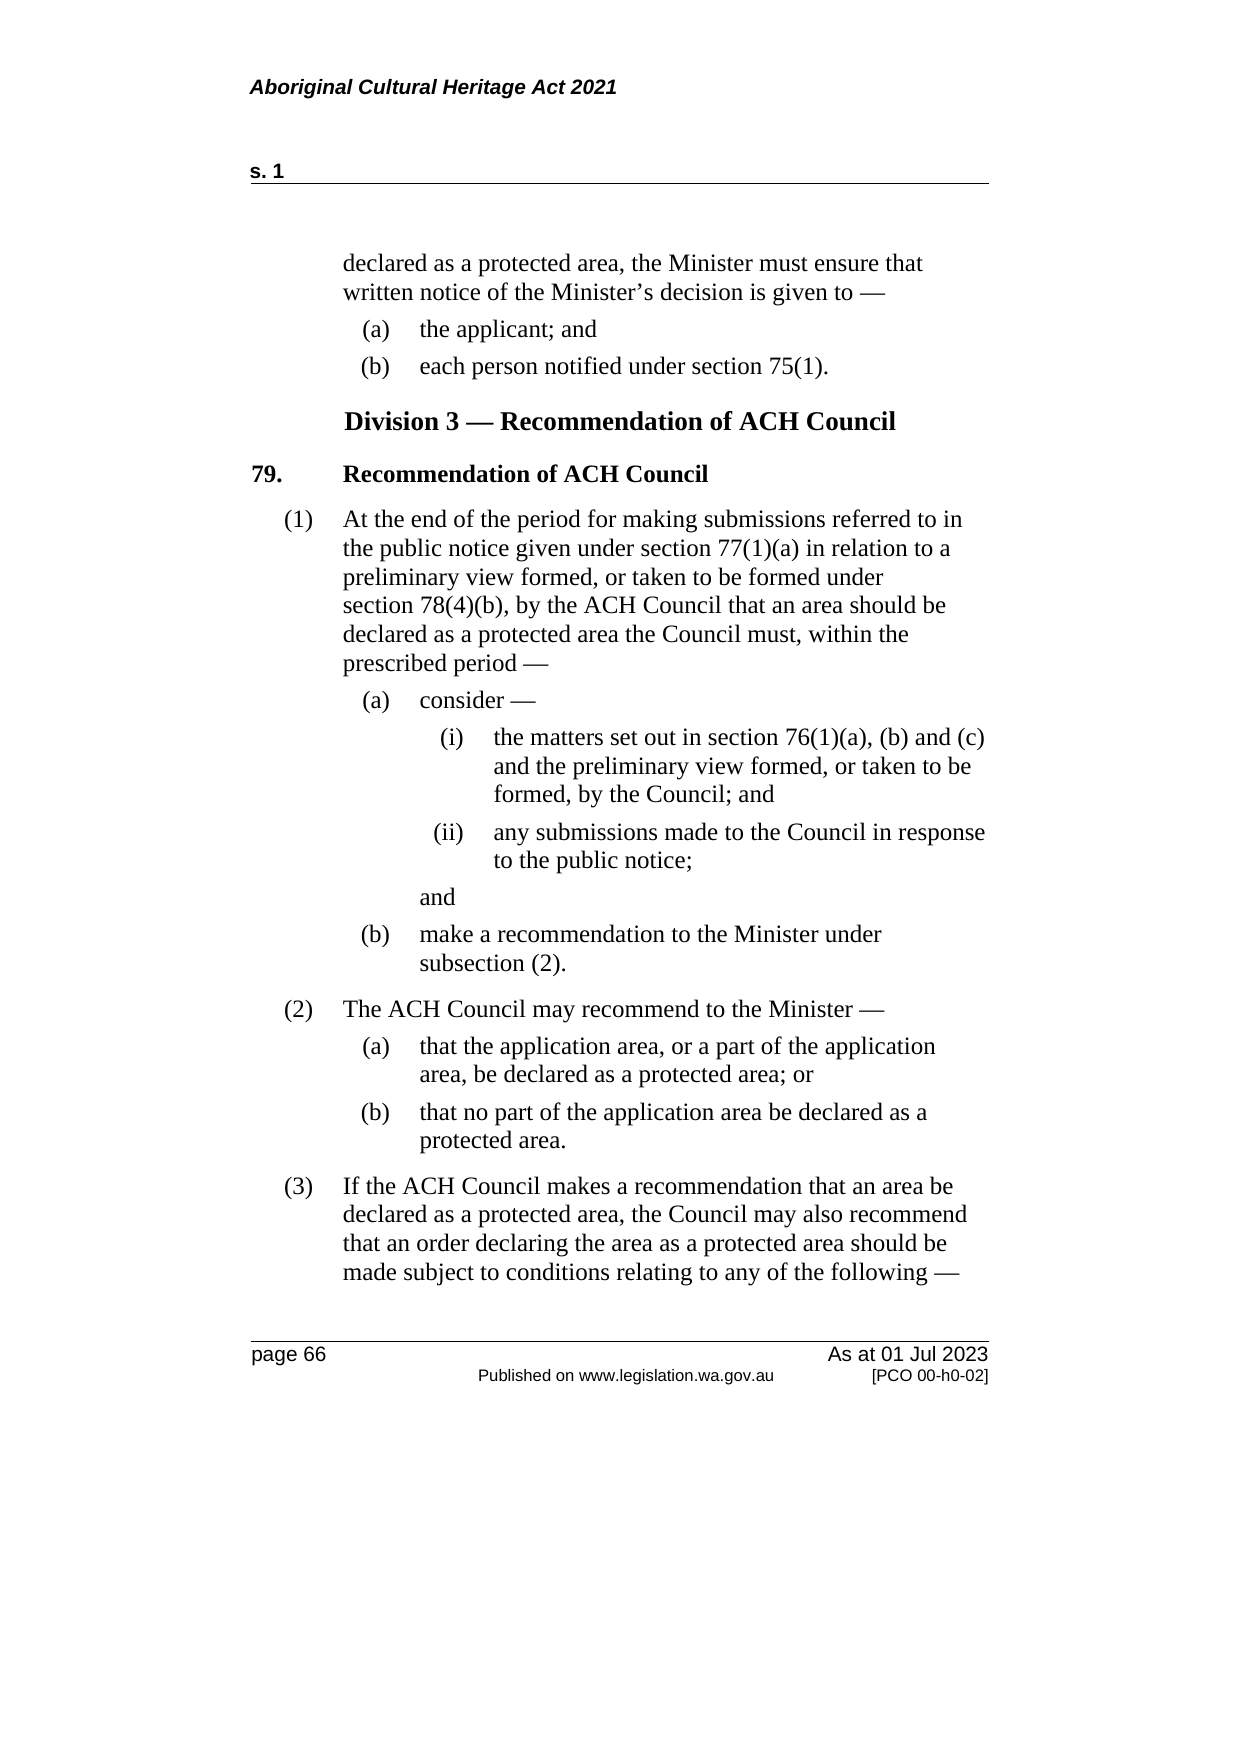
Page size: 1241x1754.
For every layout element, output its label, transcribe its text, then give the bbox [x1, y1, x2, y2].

text (a) consider — [251, 685, 989, 714]
text (a) the applicant; and [251, 314, 989, 343]
text (1) At the end of the period for making submissions referred to in the public notice given under section 77(1)(a) in relation to a preliminary view formed, or taken to be formed under section 78(4)(b), by the ACH Council that an area should be declared as a protected area the Council must, within the prescribed period — [251, 504, 989, 677]
text (3) If the ACH Council makes a recommendation that an area be declared as a protected area, the Council may also recommend that an order declaring the area as a protected area should be made subject to conditions relating to any of the following — [251, 1171, 989, 1286]
text (i) the matters set out in section 76(1)(a), (b) and (c) and the preliminary view formed, or taken to be formed, by the Council; and [251, 722, 989, 808]
text (b) each person notified under section 75(1). [251, 351, 989, 380]
subtitle Division 3 — Recommendation of ACH Council [251, 405, 989, 436]
subtitle 79. Recommendation of ACH Council [251, 459, 989, 487]
text and [251, 882, 989, 911]
text (2) The ACH Council may recommend to the Minister — [251, 994, 989, 1022]
text (b) make a recommendation to the Minister under subsection (2). [251, 919, 989, 977]
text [251, 248, 989, 306]
text (ii) any submissions made to the Council in response to the public notice; [251, 817, 989, 874]
text (b) that no part of the application area be declared as a protected area. [251, 1097, 989, 1154]
text (a) that the application area, or a part of the application area, be declared as a protected area; or [251, 1031, 989, 1088]
